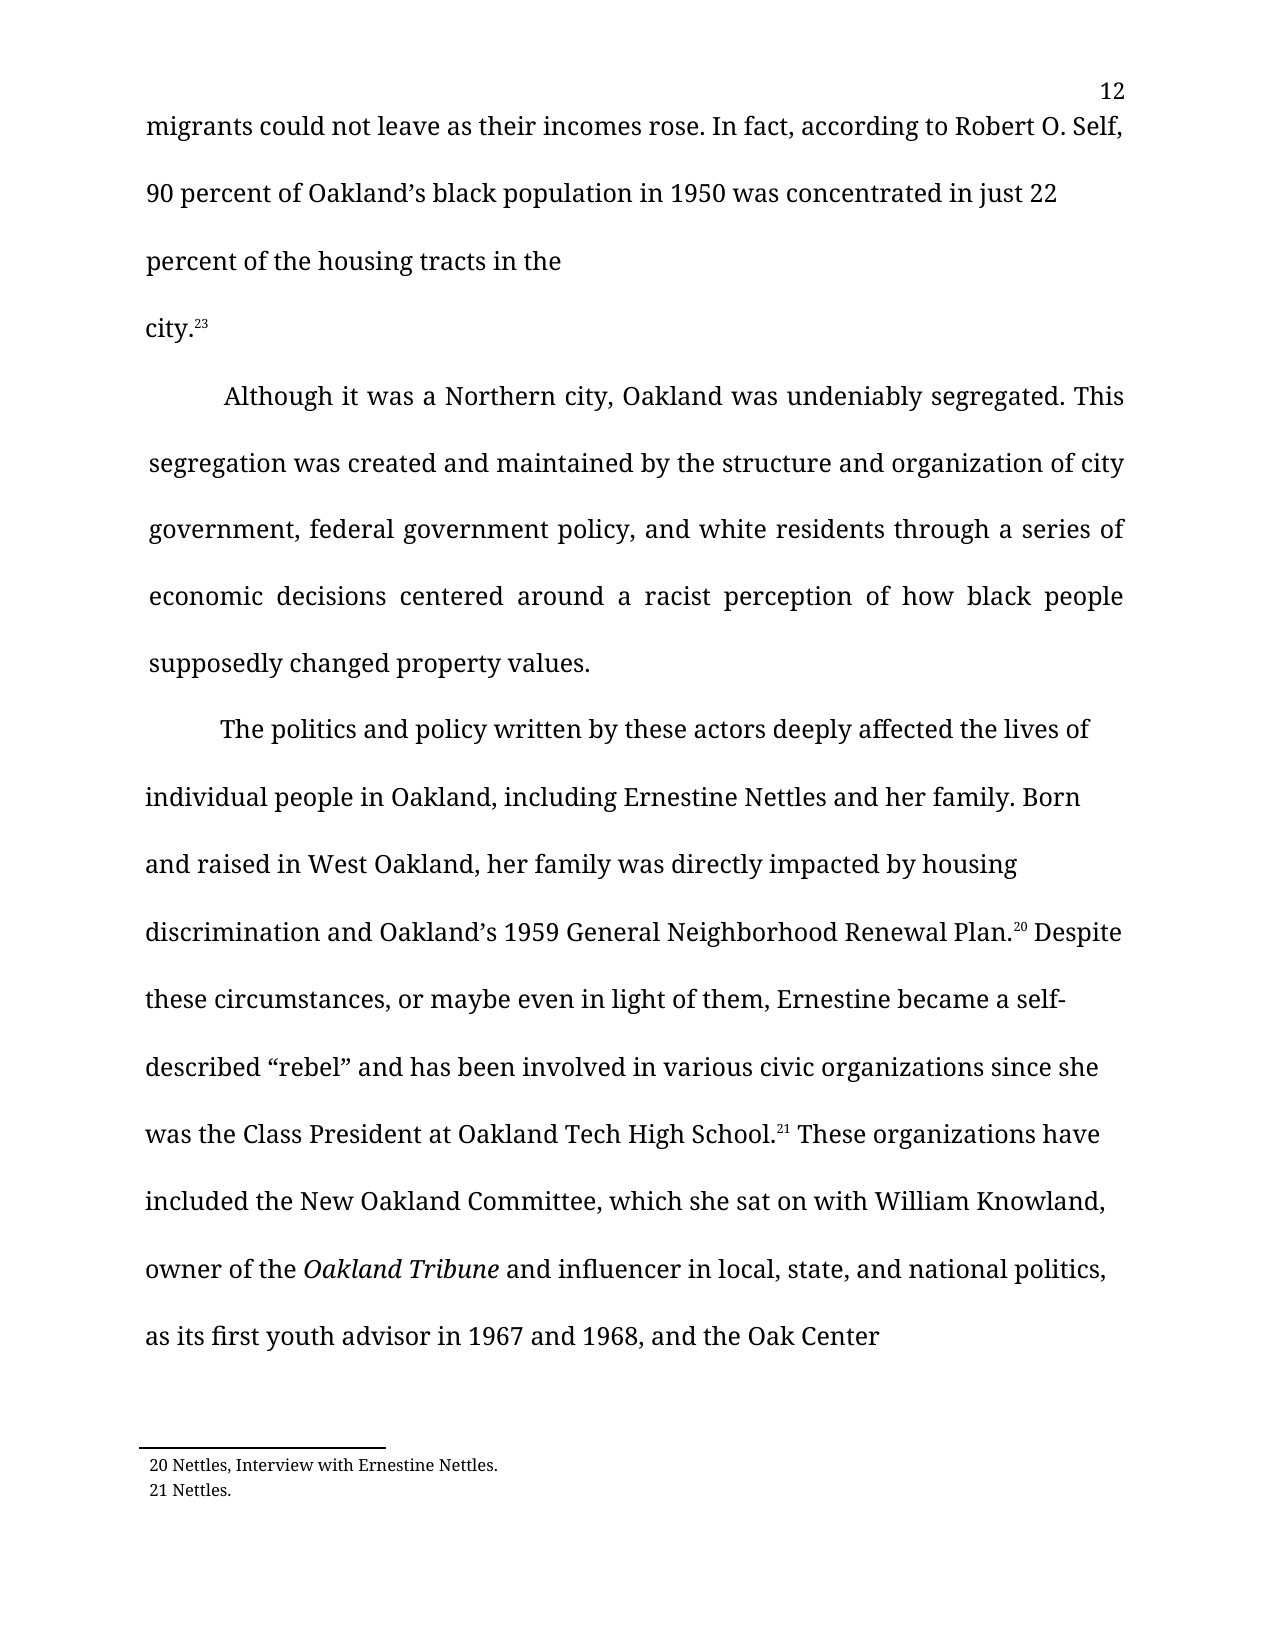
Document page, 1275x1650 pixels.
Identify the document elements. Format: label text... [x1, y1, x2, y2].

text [145, 108, 1124, 277]
text Although it was a Northern city, Oakland was undeniably segregated. This segregation was created and maintained by the structure and organization of city government, federal government policy, and white residents through a series of economic decisions centered around a racist perception of how black people supposedly changed property values. [149, 379, 1125, 679]
text The politics and policy written by these actors deeply affected the lives of individual people in Oakland, including Ernestine Nettles and her family. Born and raised in West Oakland, her family was directly impacted by housing discrimination and Oakland’s 1959 General Neighborhood Renewal Plan. Despite these circumstances, or maybe even in light of them, Ernestine became a self-described “rebel” and has been involved in various civic organizations since she was the Class President at Oakland Tech High School. These organizations have included the New Oakland Committee, which she sat on with William Knowland, owner of the Oakland Tribune and influencer in local, state, and national politics, as its first youth advisor in 1967 and 1968, and the Oak Center [145, 712, 1124, 1353]
text city.23 [145, 311, 1124, 345]
